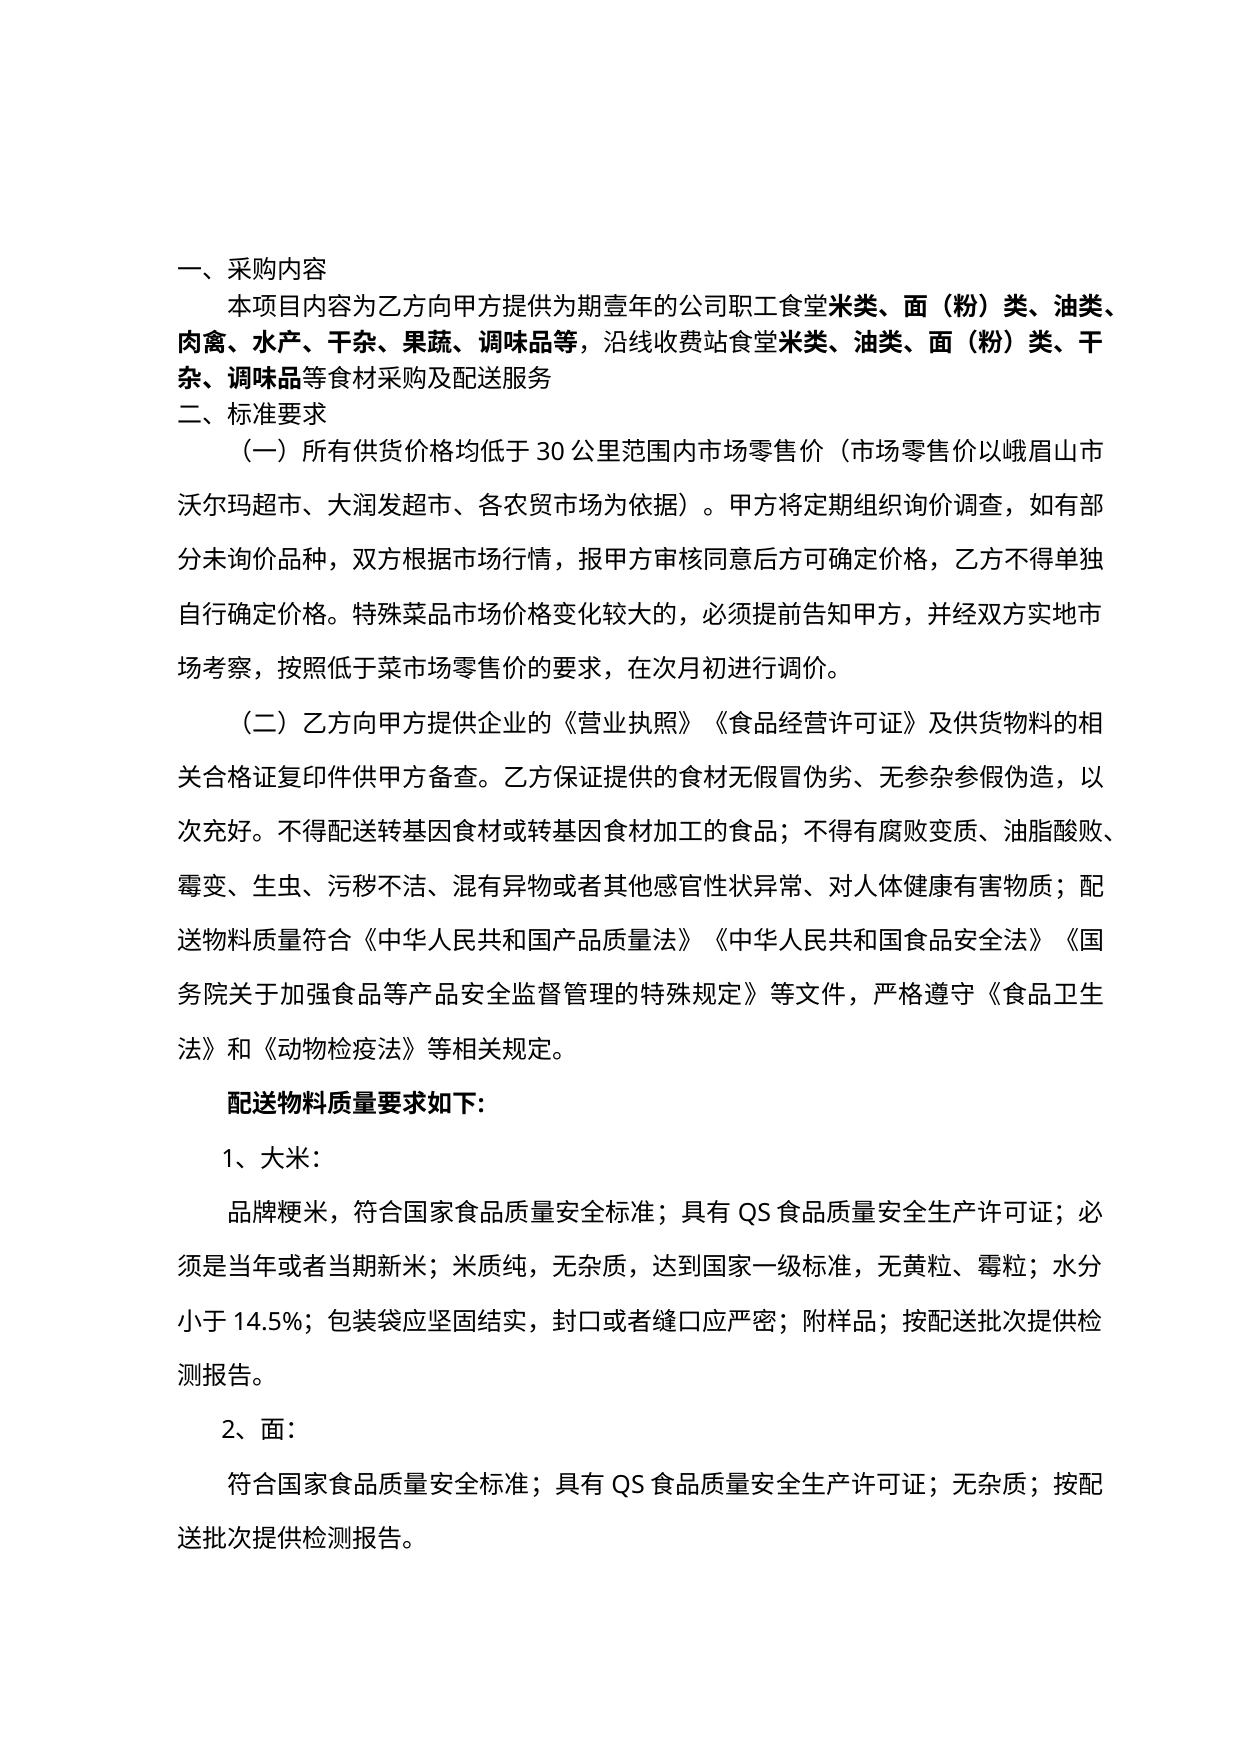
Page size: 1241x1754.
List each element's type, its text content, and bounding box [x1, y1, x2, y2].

list 配送物料质量要求如下: [177, 1084, 1104, 1120]
text 二、标准要求 [177, 395, 1104, 431]
text 本项目内容为乙方向甲方提供为期壹年的公司职工食堂米类、面（粉）类、油类、肉禽、水产、干杂、果蔬、调味品等，沿线收费站食堂米类、油类、面（粉）类、干杂、调味品等食材采购及配送服务 [177, 286, 1104, 395]
list 乙方向甲方提供企业的《营业执照》《食品经营许可证》及供货物料的相关合格证复印件供甲方备查。乙方保证提供的食材无假冒伪劣、无参杂参假伪造，以次充好。不得配送转基因食材或转基因食材加工的食品；不得有腐败变质、油脂酸败、霉变、生虫、污秽不洁、混有异物或者其他感官性状异常、对人体健康有害物质；配送物料质量符合《中华人民共和国产品质量法》《中华人民共和国食品安全法》《国务院关于加强食品等产品安全监督管理的特殊规定》等文件，严格遵守《食品卫生法》和《动物检疫法》等相关规定。 [177, 703, 1104, 1066]
text 一、采购内容 [177, 250, 1104, 286]
list 品牌粳米，符合国家食品质量安全标准；具有QS食品质量安全生产许可证；必须是当年或者当期新米；米质纯，无杂质，达到国家一级标准，无黄粒、霉粒；水分小于14.5%；包装袋应坚固结实，封口或者缝口应严密；附样品；按配送批次提供检测报告。 [177, 1192, 1104, 1392]
list 所有供货价格均低于30公里范围内市场零售价（市场零售价以峨眉山市沃尔玛超市、大润发超市、各农贸市场为依据）。甲方将定期组织询价调查，如有部分未询价品种，双方根据市场行情，报甲方审核同意后方可确定价格，乙方不得单独自行确定价格。特殊菜品市场价格变化较大的，必须提前告知甲方，并经双方实地市场考察，按照低于菜市场零售价的要求，在次月初进行调价。 [177, 431, 1104, 685]
list 面： [221, 1410, 1104, 1446]
list 大米： [221, 1138, 1104, 1174]
list 符合国家食品质量安全标准；具有QS食品质量安全生产许可证；无杂质；按配送批次提供检测报告。 [177, 1464, 1104, 1555]
